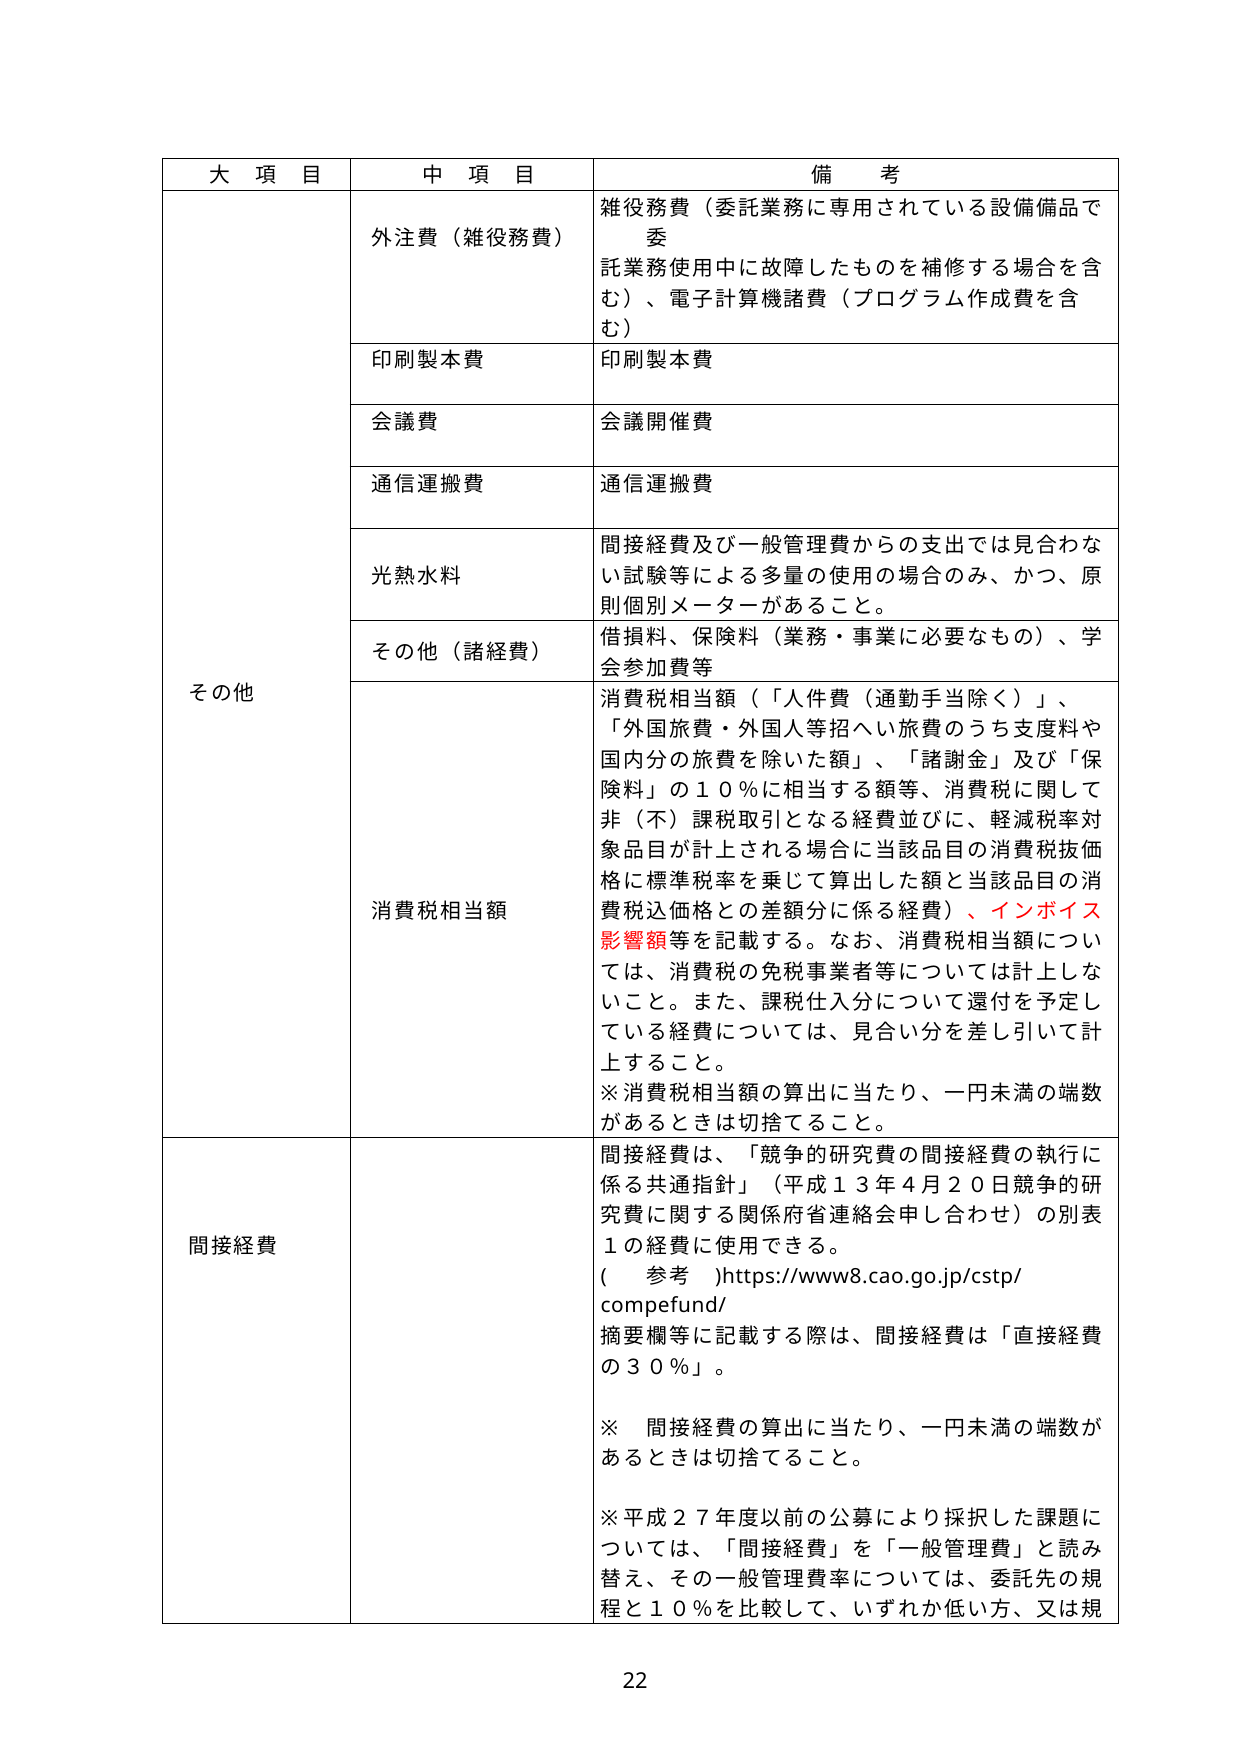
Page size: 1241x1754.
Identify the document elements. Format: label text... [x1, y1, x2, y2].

table_cell 会議開催費 [594, 405, 1118, 466]
table_cell 外注費（雑役務費） [351, 191, 593, 342]
table_cell 雑役務費（委託業務に専用されている設備備品で委 託業務使用中に故障したものを補修する場合を含 む）、電子計算機諸費（プログラム作成費を含む） [594, 191, 1118, 342]
table_header 中 項 目 [351, 159, 593, 190]
table_cell その他 [163, 191, 350, 1137]
table_cell 会議費 [351, 405, 593, 466]
table_cell [351, 1138, 593, 1623]
table_cell 印刷製本費 [594, 344, 1118, 404]
table_header 大 項 目 [163, 159, 350, 190]
table_cell 間接経費及び一般管理費からの支出では見合わない試験等による多量の使用の場合のみ、かつ、原則個別メーターがあること。 [594, 529, 1118, 619]
table_cell その他（諸経費） [351, 621, 593, 681]
table_cell 光熱水料 [351, 529, 593, 619]
table_cell 消費税相当額（「人件費（通勤手当除く）」、「外国旅費・外国人等招へい旅費のうち支度料や国内分の旅費を除いた額」、「諸謝金」及び「保険料」の１０％に相当する額等、消費税に関して非（不）課税取引となる経費並びに、軽減税率対象品目が計上される場合に当該品目の消費税抜価格に標準税率を乗じて算出した額と当該品目の消費税込価格との差額分に係る経費）、インボイス影響額等を記載する。なお、消費税相当額については、消費税の免税事業者等については計上しないこと。また、課税仕入分について還付を予定している経費については、見合い分を差し引いて計上すること。 ※消費税相当額の算出に当たり、一円未満の端数があるときは切捨てること。 [594, 682, 1118, 1137]
table_cell 間接経費 [163, 1138, 350, 1623]
table_cell 通信運搬費 [594, 467, 1118, 527]
table_cell 消費税相当額 [351, 682, 593, 1137]
table_cell 通信運搬費 [351, 467, 593, 527]
table_cell 借損料、保険料（業務・事業に必要なもの）、学会参加費等 [594, 621, 1118, 681]
table_header 備 考 [594, 159, 1118, 190]
table_cell 印刷製本費 [351, 344, 593, 404]
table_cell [594, 1138, 1118, 1623]
